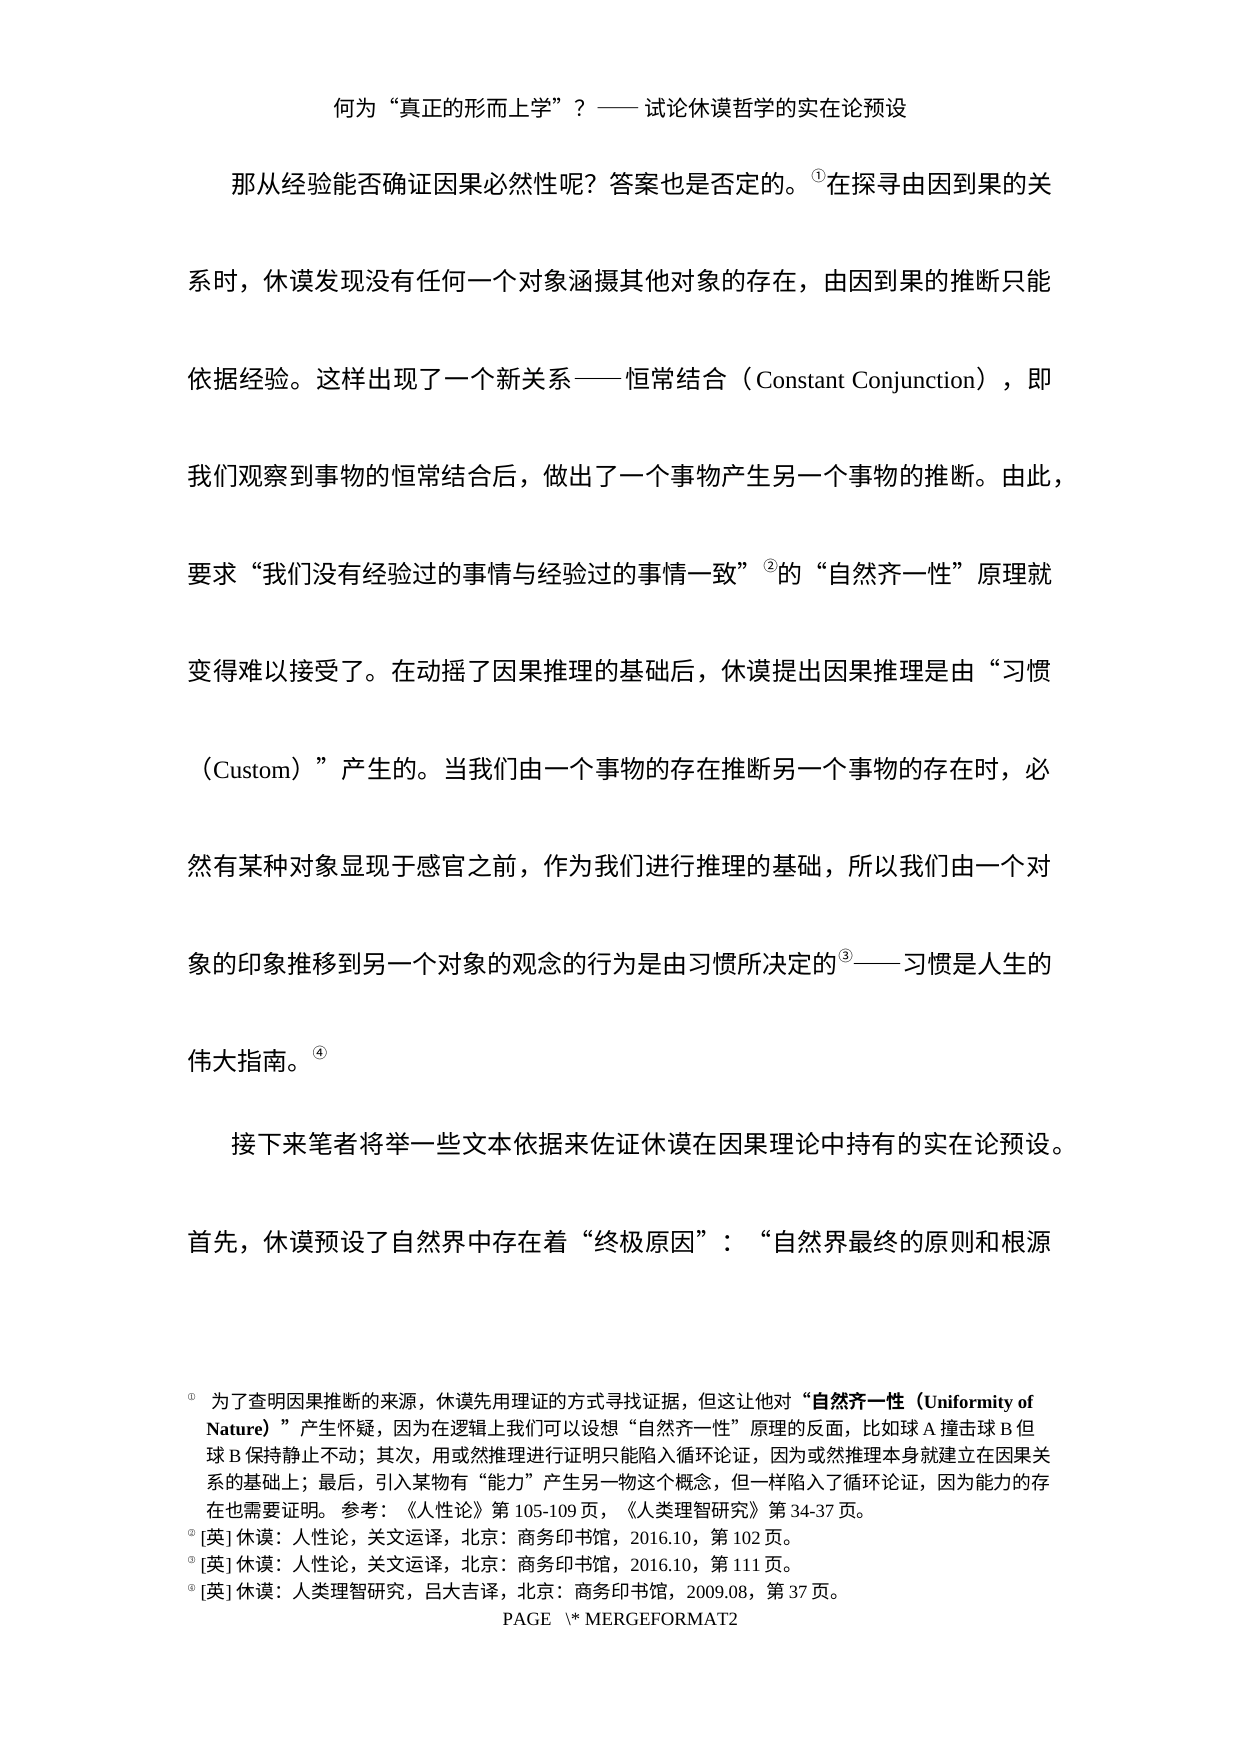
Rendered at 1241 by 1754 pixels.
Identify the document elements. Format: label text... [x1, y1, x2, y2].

list 那从经验能否确证因果必然性呢？答案也是否定的。在探寻由因到果的关系时，休谟发现没有任何一个对象涵摄其他对象的存在，由因到果的推断只能依据经验。这样出现了一个新关系——恒常结合（Constant Conjunction），即我们观察到事物的恒常结合后，做出了一个事物产生另一个事物的推断。由此，要求“我们没有经验过的事情与经验过的事情一致”的“自然齐一性”原理就变得难以接受了。在动摇了因果推理的基础后，休谟提出因果推理是由“习惯（Custom）”产生的。当我们由一个事物的存在推断另一个事物的存在时，必然有某种对象显现于感官之前，作为我们进行推理的基础，所以我们由一个对象的印象推移到另一个对象的观念的行为是由习惯所决定的——习惯是人生的伟大指南。 [187, 150, 1053, 1092]
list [187, 1111, 1053, 1273]
